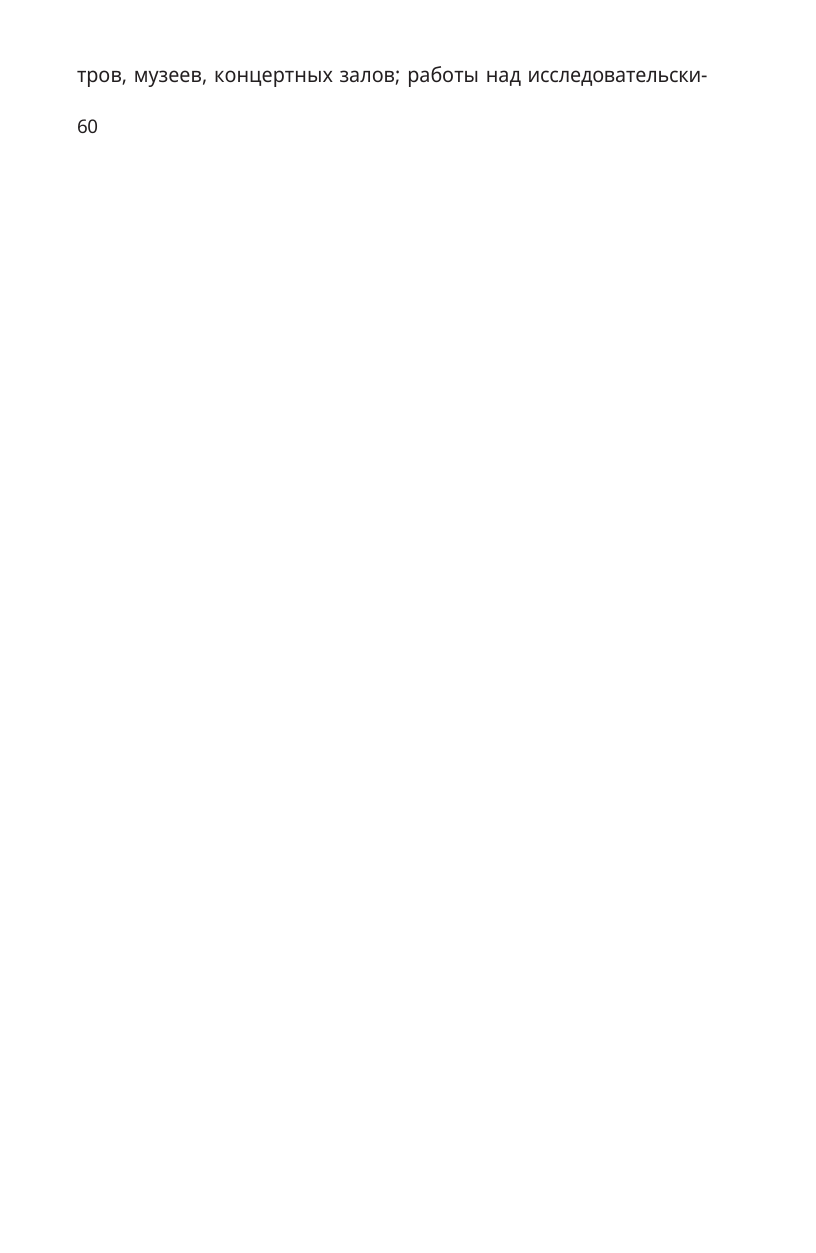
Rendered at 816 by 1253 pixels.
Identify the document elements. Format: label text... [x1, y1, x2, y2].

text 60 [77, 114, 751, 139]
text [77, 60, 739, 89]
